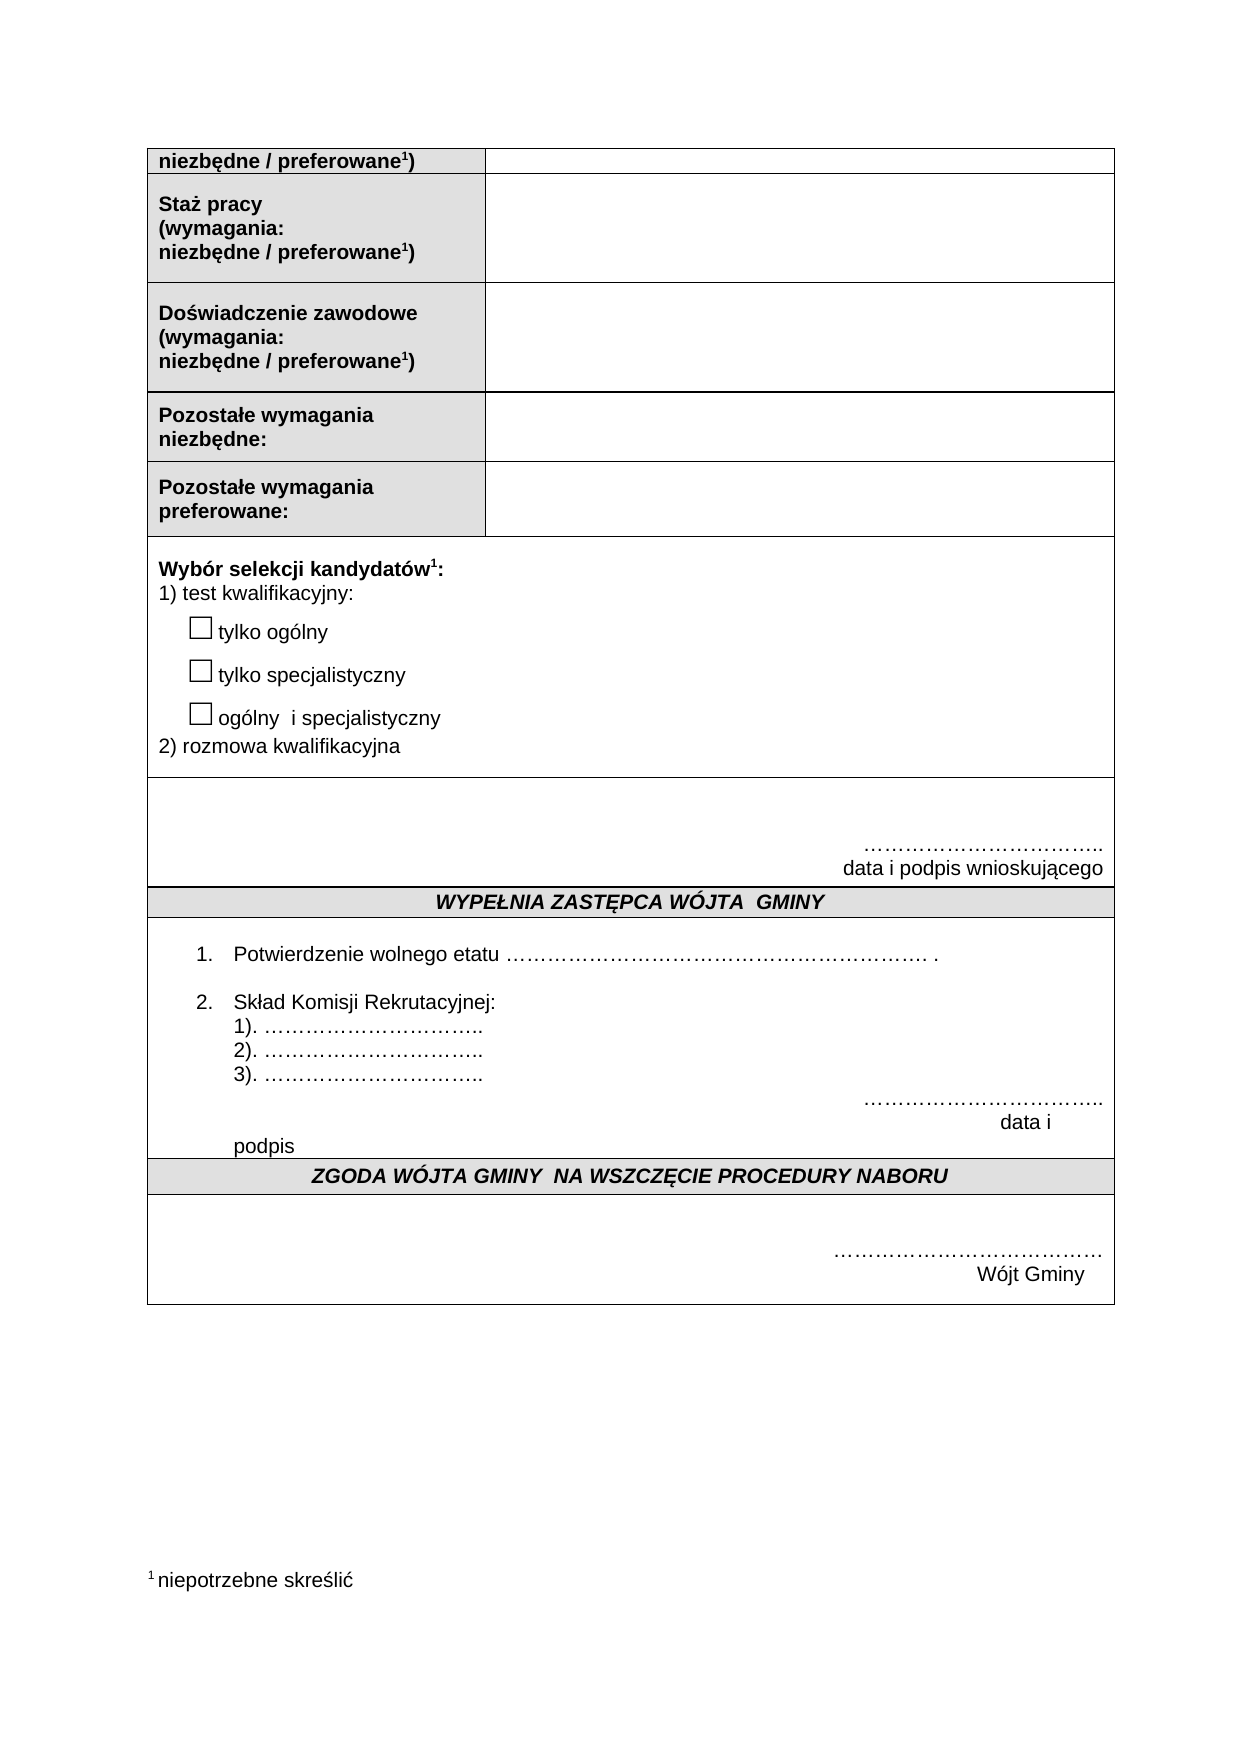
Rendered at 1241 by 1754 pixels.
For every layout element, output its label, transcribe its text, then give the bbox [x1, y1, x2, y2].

table_cell …………………………….. data i podpis wnioskującego [148, 778, 1114, 886]
table_cell Staż pracy (wymagania: niezbędne / preferowane1) [148, 174, 485, 282]
table_cell ………………………………… Wójt Gminy [148, 1195, 1114, 1303]
table_cell Potwierdzenie wolnego etatu ……………………………………………………. . Skład Komisji Rekrutacyjnej: 1). ………………………….. 2). ………………………….. 3). ………………………….. …………………………….. data i podpis [148, 918, 1114, 1157]
table_cell Pozostałe wymagania preferowane: [148, 462, 485, 536]
table_cell [486, 393, 1114, 461]
table_cell [486, 283, 1114, 391]
table_cell Doświadczenie zawodowe (wymagania: niezbędne / preferowane1) [148, 283, 485, 391]
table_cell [148, 149, 485, 173]
table_cell Wybór selekcji kandydatów1: 1) test kwalifikacyjny: □ tylko ogólny □ tylko specjalistyczny □ ogólny i specjalistyczny 2) rozmowa kwalifikacyjna [148, 537, 1114, 777]
text 1 niepotrzebne skreślić [148, 1568, 1093, 1592]
table_cell [486, 174, 1114, 282]
table_cell [486, 462, 1114, 536]
table_cell [486, 149, 1114, 173]
table_cell WYPEŁNIA ZASTĘPCA WÓJTA GMINY [148, 888, 1114, 917]
table_cell Pozostałe wymagania niezbędne: [148, 393, 485, 461]
table_cell ZGODA WÓJTA GMINY NA WSZCZĘCIE PROCEDURY NABORU [148, 1159, 1114, 1194]
